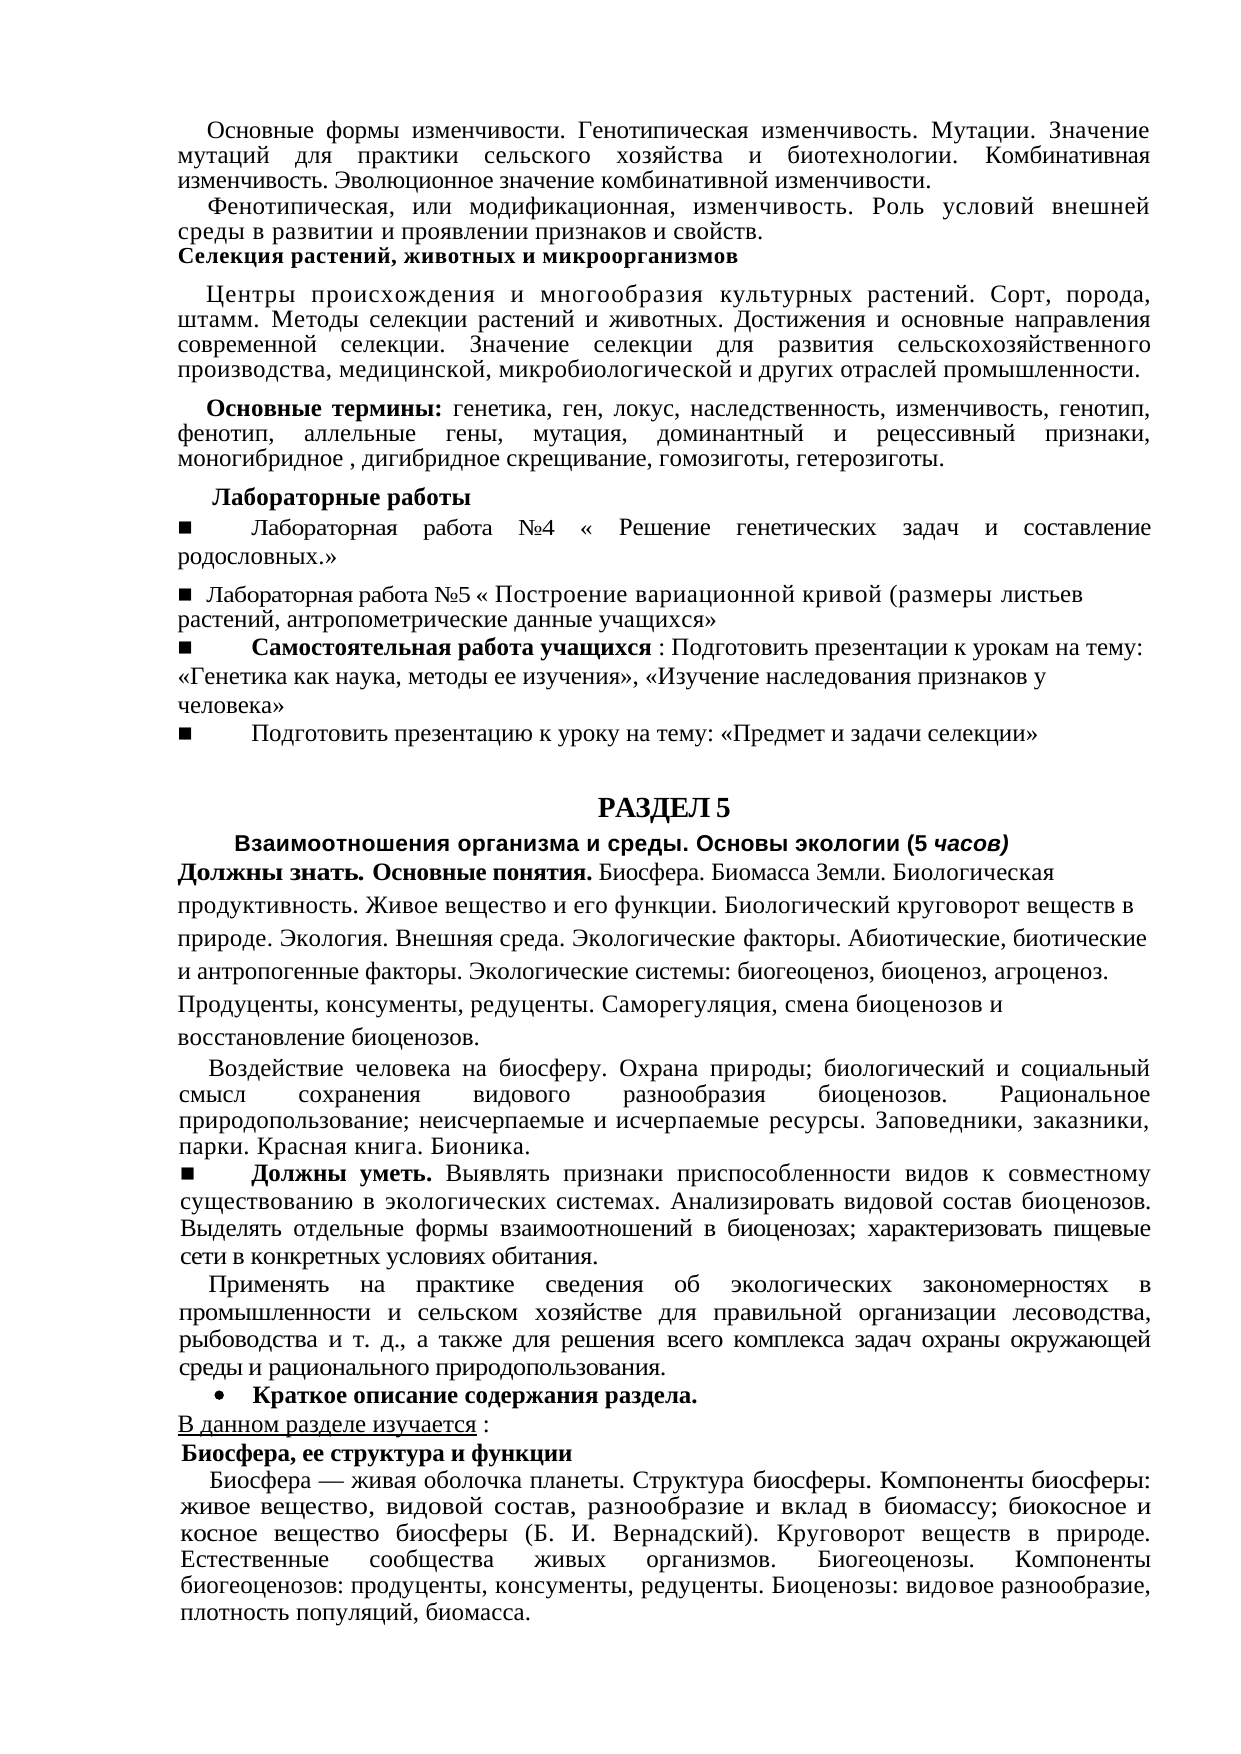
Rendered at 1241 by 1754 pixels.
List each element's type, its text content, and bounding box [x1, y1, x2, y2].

text Воздействие человека на биосферу. Охрана природы; биологический и социальный смысл сохранения видового разнообразия биоценозов. Рациональное природопользование; неисчерпаемые и исчерпаемые ресурсы. Заповедники, заказники, парки. Красная книга. Бионика. [179, 1055, 1150, 1159]
list Лабораторная работа №4 « Решение генетических задач и составление родословных.» [177, 512, 1152, 569]
text Основные формы изменчивости. Генотипическая изменчивость. Мутации. Значение мутаций для практики сельского хозяйства и биотехнологии. Комбинативная изменчивость. Эволюционное значение комбинативной изменчивости. [177, 118, 1150, 193]
text В данном разделе изучается : [177, 1409, 1152, 1438]
text Применять на практике сведения об экологических закономерностях в промышленности и сельском хозяйстве для правильной организации лесоводства, рыбоводства и т. д., а также для решения всего комплекса задач охраны окружающей среды и рационального природопользования. [179, 1271, 1151, 1381]
text Фенотипическая, или модификационная, изменчивость. Роль условий внешней среды в развитии и проявлении признаков и свойств. [178, 194, 1150, 244]
text Биосфера, ее структура и функции [181, 1438, 1152, 1467]
text ■ Должны уметь. Выявлять признаки приспособленности видов к совместному существованию в экологических системах. Анализировать видовой состав биоценозов. Выделять отдельные формы взаимоотношений в биоценозах; характеризовать пищевые сети в конкретных условиях обитания. [180, 1159, 1151, 1269]
text Основные термины: генетика, ген, локус, наследственность, изменчивость, генотип, фенотип, аллельные гены, мутация, доминантный и рецессивный признаки, моногибридное , дигибридное скрещивание, гомозиготы, гетерозиготы. [177, 397, 1151, 472]
list Подготовить презентацию к уроку на тему: «Предмет и задачи селекции» [177, 718, 1152, 747]
text Взаимоотношения организма и среды. Основы экологии (5 часов) [234, 832, 1108, 857]
list Лабораторная работа №5 « Построение вариационной кривой (размеры листьев растений, антропометрические данные учащихся» [177, 582, 1152, 632]
text Центры происхождения и многообразия культурных растений. Сорт, порода, штамм. Методы селекции растений и животных. Достижения и основные направления современной селекции. Значение селекции для развития сельскохозяйственного производства, медицинской, микробиологической и других отраслей промышленности. [177, 283, 1151, 383]
list Должны знать. Основные понятия. Биосфера. Биомасса Земли. Биологическая продуктивность. Живое вещество и его функции. Биологический круговорот веществ в природе. Экология. Внешняя среда. Экологические факторы. Абиотические, биотические и антропогенные факторы. Экологические системы: биогеоценоз, биоценоз, агроценоз. Продуценты, консументы, редуценты. Саморегуляция, смена биоценозов и восстановление биоценозов. [177, 857, 1152, 1051]
text РАЗДЕЛ 5 [177, 797, 1152, 822]
text Биосфера — живая оболочка планеты. Структура биосферы. Компоненты биосферы: живое вещество, видовой состав, разнообразие и вклад в биомассу; биокосное и косное вещество биосферы (Б. И. Вернадский). Круговорот веществ в природе. Естественные сообщества живых организмов. Биогеоценозы. Компоненты биогеоценозов: продуценты, консументы, редуценты. Биоценозы: видовое разнообразие, плотность популяций, биомасса. [180, 1467, 1151, 1626]
text Селекция растений, животных и микроорганизмов [178, 244, 1152, 269]
list Самостоятельная работа учащихся : Подготовить презентации к урокам на тему: «Генетика как наука, методы ее изучения», «Изучение наследования признаков у человека» [177, 632, 1152, 718]
text Лабораторные работы [177, 486, 1151, 511]
list Краткое описание содержания раздела. [215, 1381, 1152, 1409]
